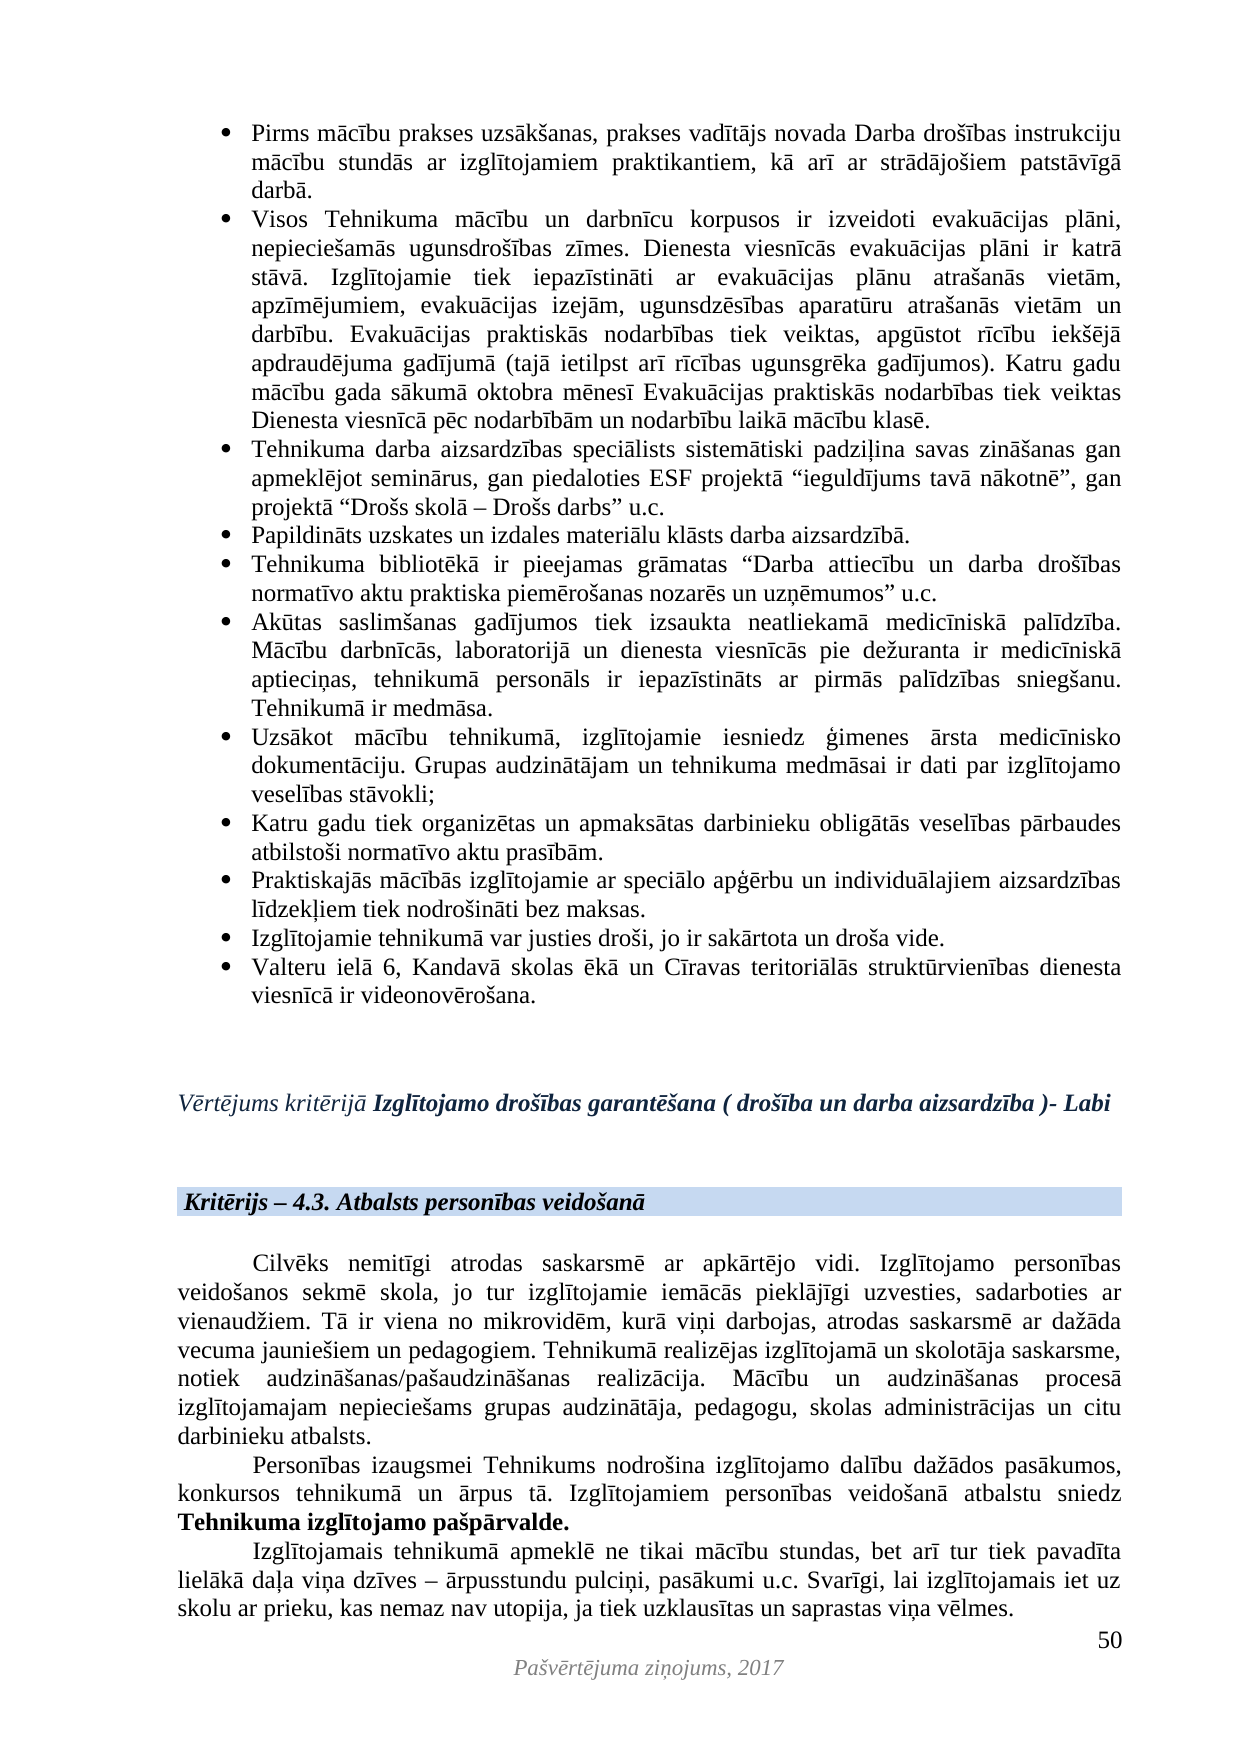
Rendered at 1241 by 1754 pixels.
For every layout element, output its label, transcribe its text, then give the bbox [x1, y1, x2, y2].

text Izglītojamais tehnikumā apmeklē ne tikai mācību stundas, bet arī tur tiek pavadīta lielākā daļa viņa dzīves – ārpusstundu pulciņi, pasākumi u.c. Svarīgi, lai izglītojamais iet uz skolu ar prieku, kas nemaz nav utopija, ja tiek uzklausītas un saprastas viņa vēlmes. [177, 1536, 1122, 1622]
text Kritērijs – 4.3. Atbalsts personības veidošanā [177, 1187, 1122, 1216]
text Vērtējums kritērijā Izglītojamo drošības garantēšana ( drošība un darba aizsardzība )- Labi [177, 1088, 1122, 1116]
text Cilvēks nemitīgi atrodas saskarsmē ar apkārtējo vidi. Izglītojamo personības veidošanos sekmē skola, jo tur izglītojamie iemācās pieklājīgi uzvesties, sadarboties ar vienaudžiem. Tā ir viena no mikrovidēm, kurā viņi darbojas, atrodas saskarsmē ar dažāda vecuma jauniešiem un pedagogiem. Tehnikumā realizējas izglītojamā un skolotāja saskarsme, notiek audzināšanas/pašaudzināšanas realizācija. Mācību un audzināšanas procesā izglītojamajam nepieciešams grupas audzinātāja, pedagogu, skolas administrācijas un citu darbinieku atbalsts. [177, 1248, 1122, 1450]
list Valteru ielā 6, Kandavā skolas ēkā un Cīravas teritoriālās struktūrvienības dienesta viesnīcā ir videonovērošana. [222, 952, 1122, 1009]
list Akūtas saslimšanas gadījumos tiek izsaukta neatliekamā medicīniskā palīdzība. Mācību darbnīcās, laboratorijā un dienesta viesnīcās pie dežuranta ir medicīniskā aptieciņas, tehnikumā personāls ir iepazīstināts ar pirmās palīdzības sniegšanu. Tehnikumā ir medmāsa. [222, 607, 1122, 722]
text Personības izaugsmei Tehnikums nodrošina izglītojamo dalību dažādos pasākumos, konkursos tehnikumā un ārpus tā. Izglītojamiem personības veidošanā atbalstu sniedz Tehnikuma izglītojamo pašpārvalde. [177, 1450, 1122, 1536]
list Uzsākot mācību tehnikumā, izglītojamie iesniedz ģimenes ārsta medicīnisko dokumentāciju. Grupas audzinātājam un tehnikuma medmāsai ir dati par izglītojamo veselības stāvokli; [222, 722, 1122, 808]
list Tehnikuma bibliotēkā ir pieejamas grāmatas “Darba attiecību un darba drošības normatīvo aktu praktiska piemērošanas nozarēs un uzņēmumos” u.c. [222, 549, 1122, 607]
list Izglītojamie tehnikumā var justies droši, jo ir sakārtota un droša vide. [222, 923, 1122, 952]
list Praktiskajās mācībās izglītojamie ar speciālo apģērbu un individuālajiem aizsardzības līdzekļiem tiek nodrošināti bez maksas. [222, 866, 1122, 923]
list Katru gadu tiek organizētas un apmaksātas darbinieku obligātās veselības pārbaudes atbilstoši normatīvo aktu prasībām. [222, 808, 1122, 866]
list Papildināts uzskates un izdales materiālu klāsts darba aizsardzībā. [222, 521, 1122, 549]
list Visos Tehnikuma mācību un darbnīcu korpusos ir izveidoti evakuācijas plāni, nepieciešamās ugunsdrošības zīmes. Dienesta viesnīcās evakuācijas plāni ir katrā stāvā. Izglītojamie tiek iepazīstināti ar evakuācijas plānu atrašanās vietām, apzīmējumiem, evakuācijas izejām, ugunsdzēsības aparatūru atrašanās vietām un darbību. Evakuācijas praktiskās nodarbības tiek veiktas, apgūstot rīcību iekšējā apdraudējuma gadījumā (tajā ietilpst arī rīcības ugunsgrēka gadījumos). Katru gadu mācību gada sākumā oktobra mēnesī Evakuācijas praktiskās nodarbības tiek veiktas Dienesta viesnīcā pēc nodarbībām un nodarbību laikā mācību klasē. [222, 204, 1122, 434]
list Tehnikuma darba aizsardzības speciālists sistemātiski padziļina savas zināšanas gan apmeklējot seminārus, gan piedaloties ESF projektā “ieguldījums tavā nākotnē”, gan projektā “Drošs skolā – Drošs darbs” u.c. [222, 434, 1122, 521]
list Pirms mācību prakses uzsākšanas, prakses vadītājs novada Darba drošības instrukciju mācību stundās ar izglītojamiem praktikantiem, kā arī ar strādājošiem patstāvīgā darbā. [222, 118, 1122, 204]
